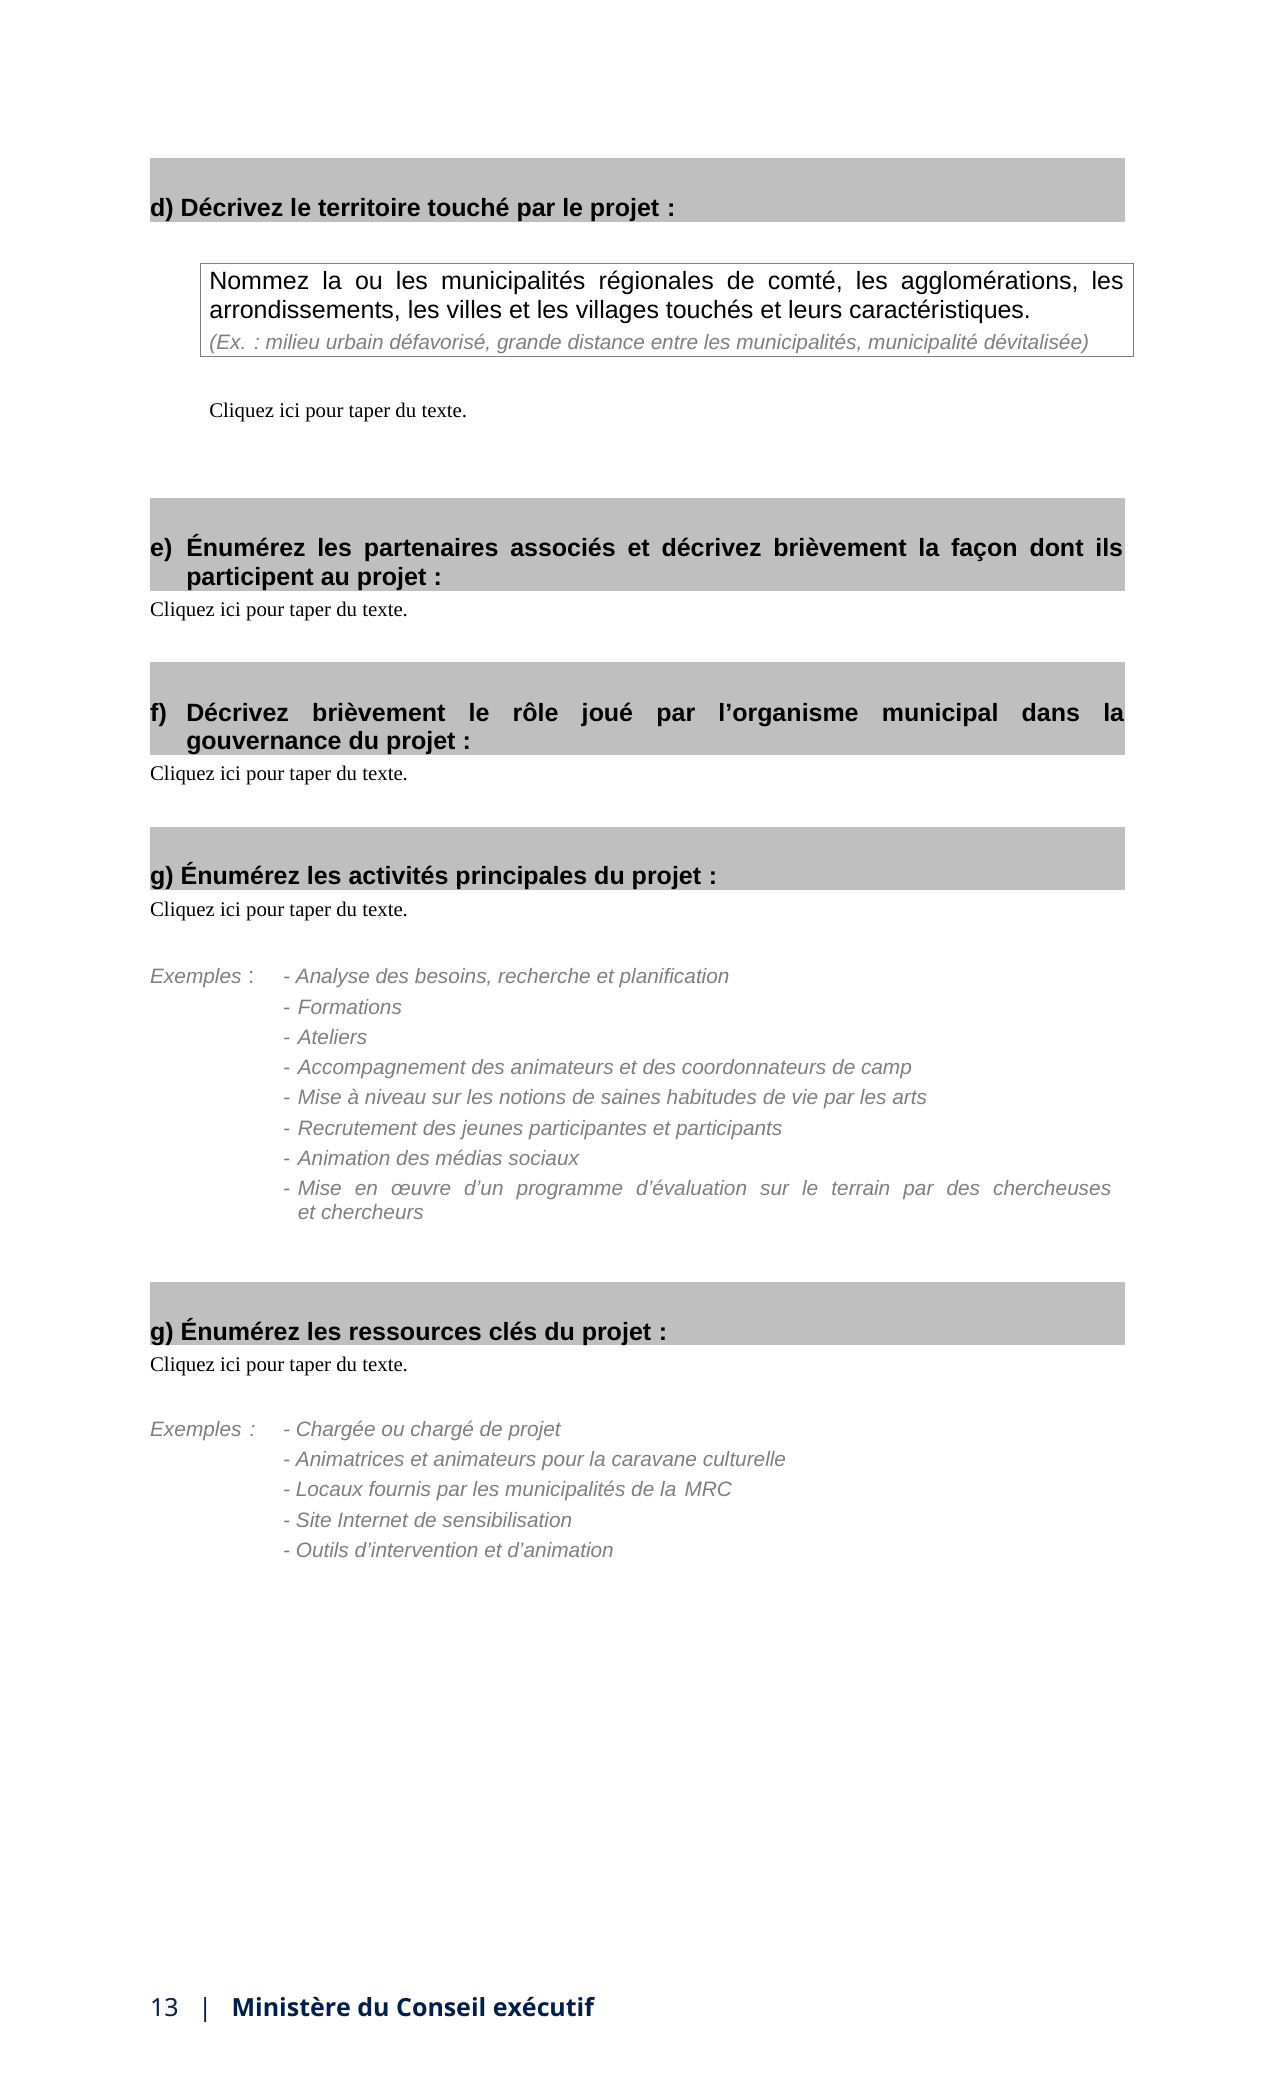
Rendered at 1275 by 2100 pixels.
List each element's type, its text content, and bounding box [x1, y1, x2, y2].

text d) Décrivez le territoire touché par le projet : [150, 193, 1125, 222]
text Exemples : - Chargée ou chargé de projet [150, 1417, 1125, 1441]
list Mise à niveau sur les notions de saines habitudes de vie par les arts [283, 1085, 1125, 1109]
list Accompagnement des animateurs et des coordonnateurs de camp [283, 1055, 1125, 1079]
list Mise en œuvre d’un programme d’évaluation sur le terrain par des chercheuses et chercheurs [283, 1176, 1125, 1224]
text g) Énumérez les activités principales du projet : [150, 862, 1125, 890]
list Animation des médias sociaux [283, 1146, 1125, 1169]
text f) Décrivez brièvement le rôle joué par l’organisme municipal dans la gouvernance du projet : [150, 697, 1125, 755]
text Exemples : - Analyse des besoins, recherche et planification [150, 962, 1125, 988]
text (Ex. : milieu urbain défavorisé, grande distance entre les municipalités, municipalité dévitalisée) [201, 327, 1133, 356]
text - Animatrices et animateurs pour la caravane culturelle [150, 1447, 1125, 1471]
text Nommez la ou les municipalités régionales de comté, les agglomérations, les arrondissements, les villes et les villages touchés et leurs caractéristiques. [201, 264, 1133, 323]
text - Outils d’intervention et d’animation [150, 1538, 1125, 1562]
text g) Énumérez les ressources clés du projet : [150, 1317, 1125, 1345]
list Recrutement des jeunes participantes et participants [283, 1115, 1125, 1139]
text - Locaux fournis par les municipalités de la MRC [150, 1477, 1125, 1501]
list Ateliers [283, 1025, 1125, 1049]
text e) Énumérez les partenaires associés et décrivez brièvement la façon dont ils participent au projet : [150, 533, 1125, 591]
list Formations [283, 994, 1125, 1018]
text - Site Internet de sensibilisation [150, 1507, 1125, 1531]
